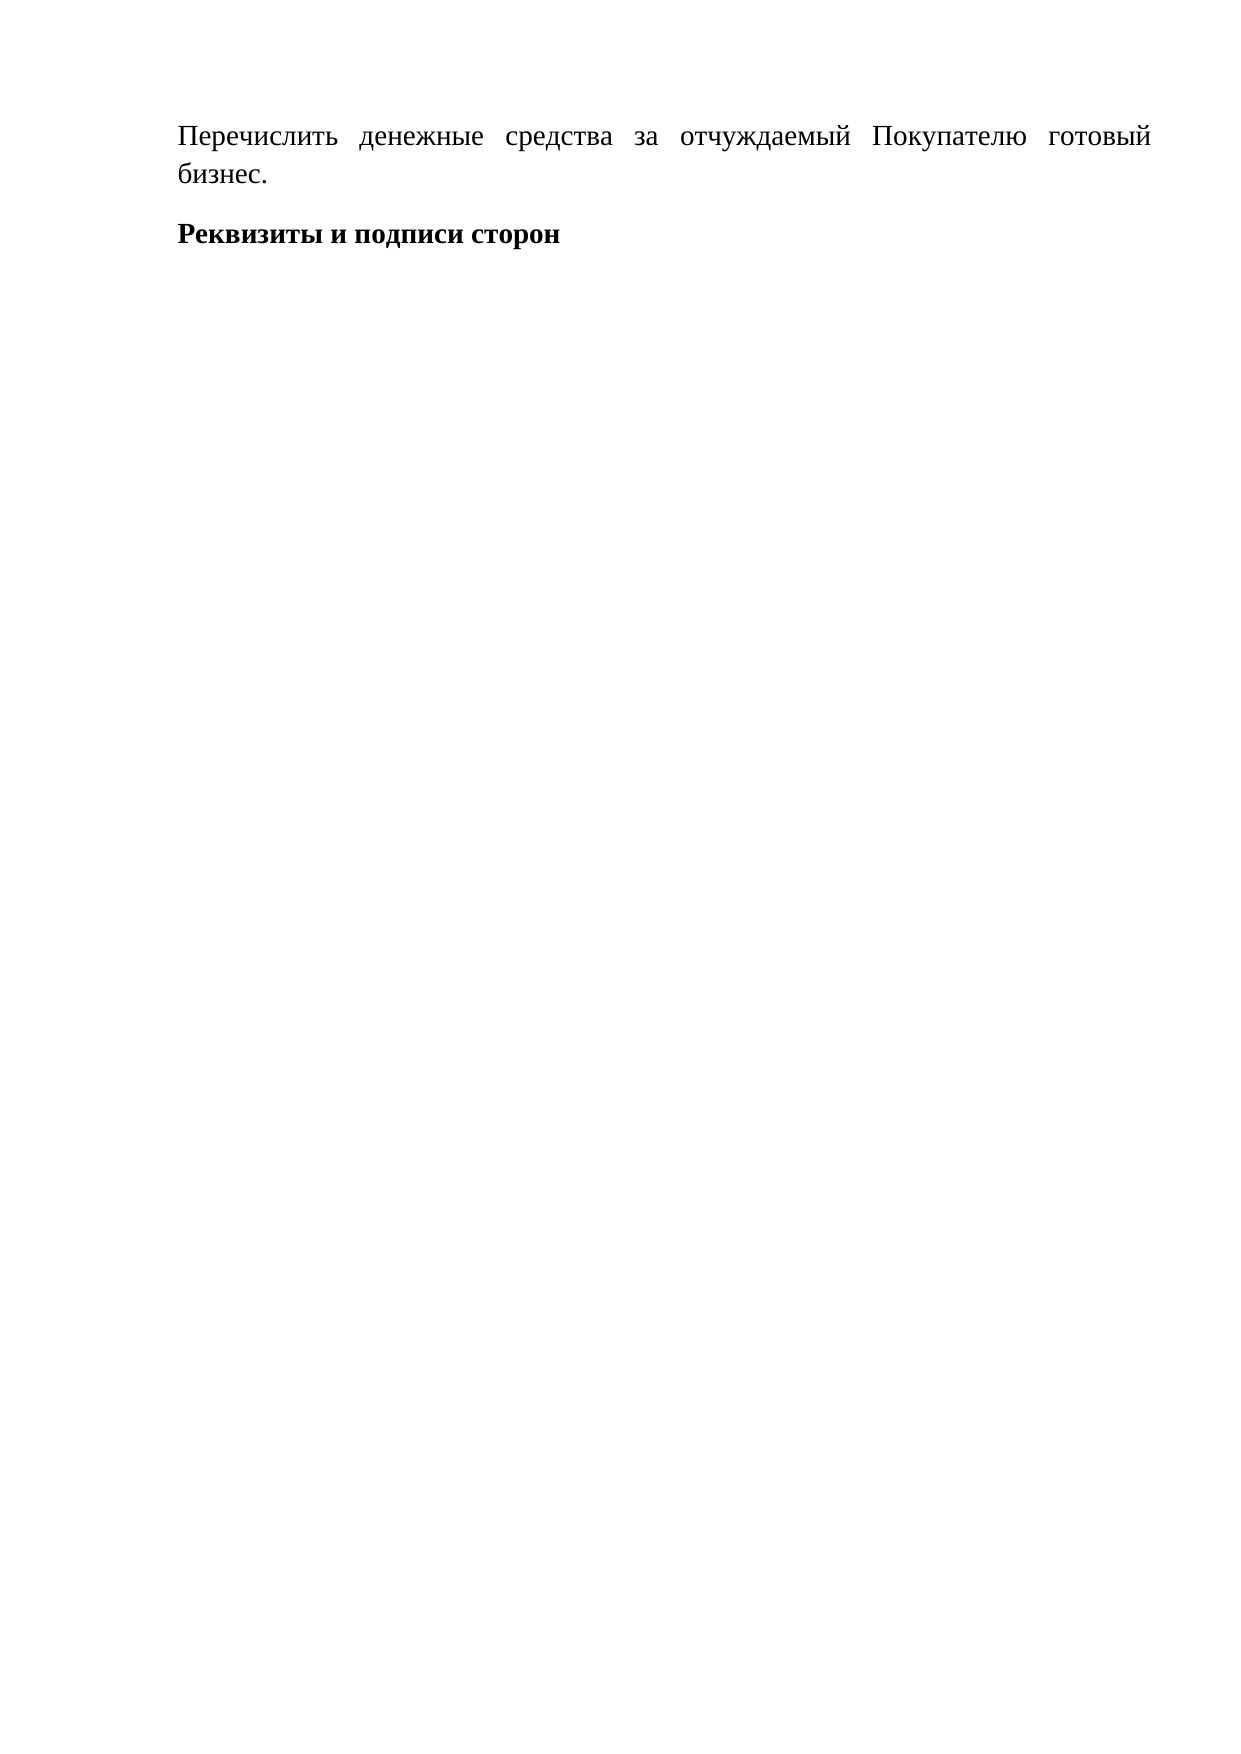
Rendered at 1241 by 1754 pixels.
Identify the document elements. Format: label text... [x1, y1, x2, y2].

text Перечислить денежные средства за отчуждаемый Покупателю готовый бизнес. [177, 118, 1152, 190]
text Реквизиты и подписи сторон [177, 216, 1152, 249]
